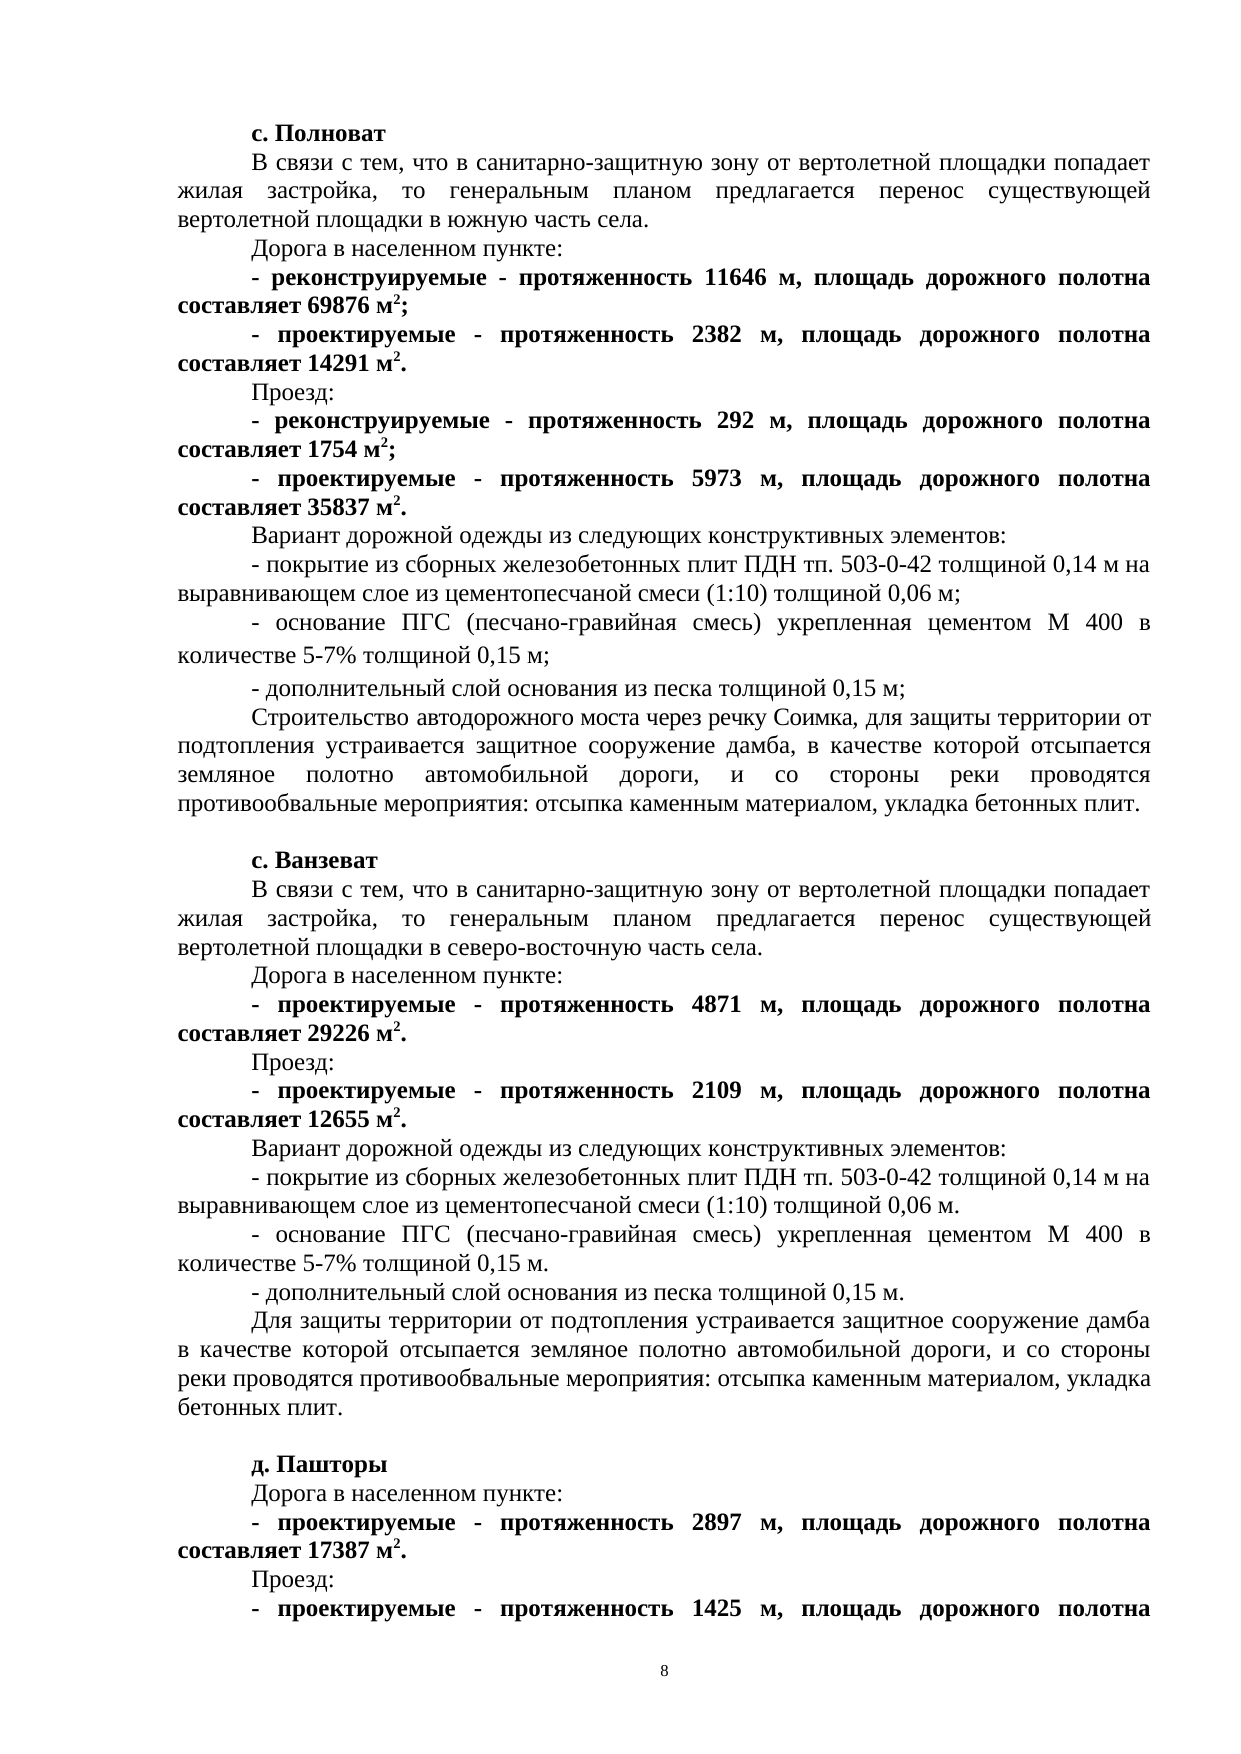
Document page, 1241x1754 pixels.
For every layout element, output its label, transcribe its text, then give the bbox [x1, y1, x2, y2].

text Дорога в населенном пункте: [177, 1478, 1152, 1507]
text - проектируемые - протяженность 2109 м, площадь дорожного полотна составляет 12655 м2. [177, 1075, 1152, 1133]
text с. Полноват [177, 118, 1152, 147]
text с. Ванзеват [177, 845, 1152, 874]
text Для защиты территории от подтопления устраивается защитное сооружение дамба в качестве которой отсыпается земляное полотно автомобильной дороги, и со стороны реки проводятся противообвальные мероприятия: отсыпка каменным материалом, укладка бетонных плит. [177, 1305, 1152, 1420]
text - дополнительный слой основания из песка толщиной 0,15 м. [177, 1277, 1152, 1305]
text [177, 1593, 1152, 1622]
text В связи с тем, что в санитарно-защитную зону от вертолетной площадки попадает жилая застройка, то генеральным планом предлагается перенос существующей вертолетной площадки в северо-восточную часть села. [177, 874, 1152, 960]
text - проектируемые - протяженность 2897 м, площадь дорожного полотна составляет 17387 м2. [177, 1507, 1152, 1564]
text Вариант дорожной одежды из следующих конструктивных элементов: [177, 521, 1152, 549]
text - основание ПГС (песчано-гравийная смесь) укрепленная цементом М 400 в количестве 5-7% толщиной 0,15 м. [177, 1219, 1152, 1277]
text Строительство автодорожного моста через речку Соимка, для защиты территории от подтопления устраивается защитное сооружение дамба, в качестве которой отсыпается земляное полотно автомобильной дороги, и со стороны реки проводятся противообвальные мероприятия: отсыпка каменным материалом, укладка бетонных плит. [177, 702, 1152, 817]
text д. Пашторы [177, 1449, 1152, 1478]
text Проезд: [177, 1564, 1152, 1593]
text - проектируемые - протяженность 5973 м, площадь дорожного полотна составляет 35837 м2. [177, 463, 1152, 521]
text - дополнительный слой основания из песка толщиной 0,15 м; [177, 673, 1152, 702]
text Проезд: [177, 1047, 1152, 1075]
text - реконструируемые - протяженность 11646 м, площадь дорожного полотна составляет 69876 м2; [177, 262, 1152, 319]
text В связи с тем, что в санитарно-защитную зону от вертолетной площадки попадает жилая застройка, то генеральным планом предлагается перенос существующей вертолетной площадки в южную часть села. [177, 147, 1152, 233]
text - реконструируемые - протяженность 292 м, площадь дорожного полотна составляет 1754 м2; [177, 406, 1152, 463]
text Дорога в населенном пункте: [177, 233, 1152, 262]
text - проектируемые - протяженность 4871 м, площадь дорожного полотна составляет 29226 м2. [177, 989, 1152, 1047]
text - покрытие из сборных железобетонных плит ПДН тп. 503-0-42 толщиной 0,14 м на выравнивающем слое из цементопесчаной смеси (1:10) толщиной 0,06 м; [177, 549, 1152, 607]
text Вариант дорожной одежды из следующих конструктивных элементов: [177, 1133, 1152, 1162]
text - основание ПГС (песчано-гравийная смесь) укрепленная цементом М 400 в количестве 5-7% толщиной 0,15 м; [177, 607, 1152, 669]
text - проектируемые - протяженность 2382 м, площадь дорожного полотна составляет 14291 м2. [177, 319, 1152, 377]
text - покрытие из сборных железобетонных плит ПДН тп. 503-0-42 толщиной 0,14 м на выравнивающем слое из цементопесчаной смеси (1:10) толщиной 0,06 м. [177, 1162, 1152, 1219]
text Дорога в населенном пункте: [177, 960, 1152, 989]
text Проезд: [177, 377, 1152, 406]
